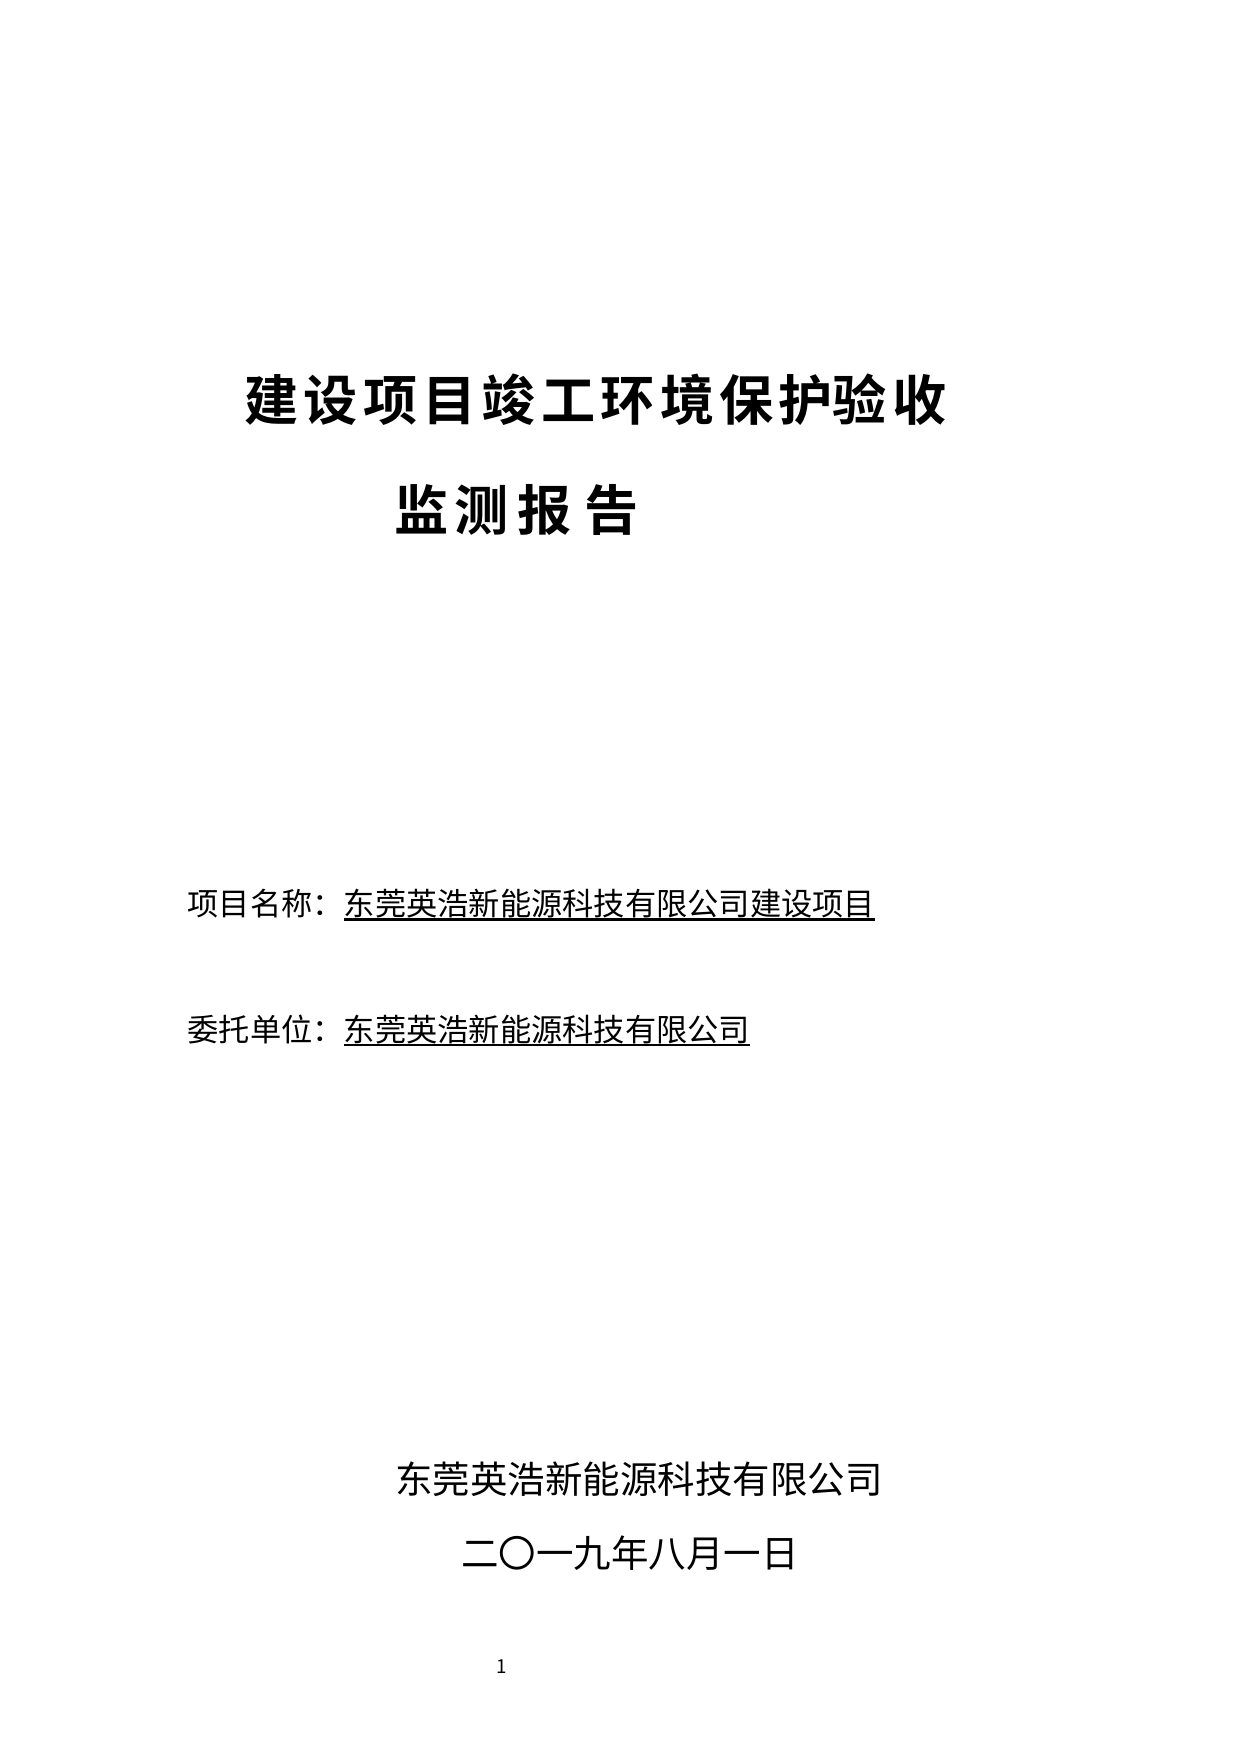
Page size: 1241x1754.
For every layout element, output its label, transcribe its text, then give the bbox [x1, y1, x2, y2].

text 委托单位：东莞英浩新能源科技有限公司 [187, 1005, 1144, 1051]
text 项目名称：东莞英浩新能源科技有限公司建设项目 [187, 879, 1144, 925]
text 建 设 项 目 竣 工 环 境 保 护验 收 监 测 报 告 [244, 358, 976, 546]
text 东莞英浩新能源科技有限公司二〇一九年八月一日 [395, 1450, 883, 1578]
